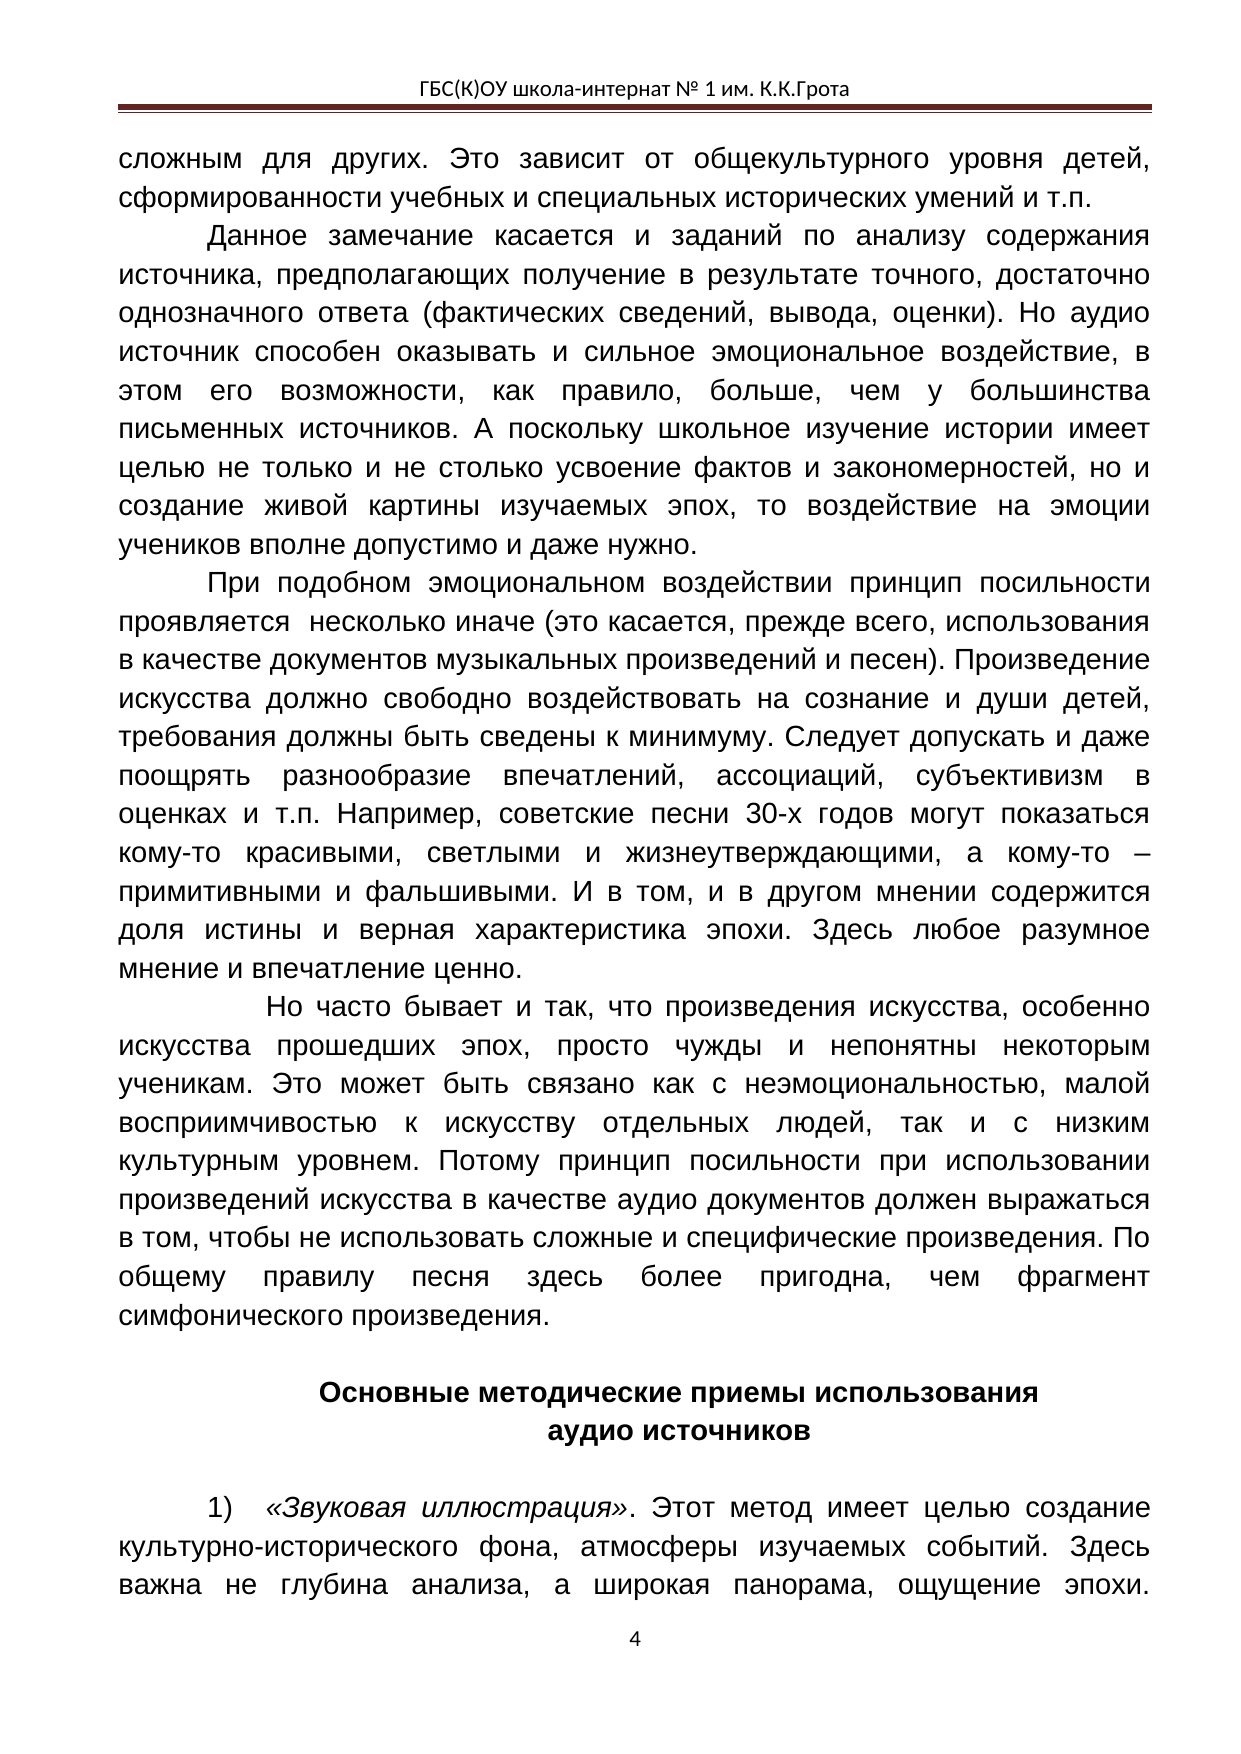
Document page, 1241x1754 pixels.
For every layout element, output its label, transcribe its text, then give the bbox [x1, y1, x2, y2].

text аудио источников [118, 1413, 1152, 1447]
text Но часто бывает и так, что произведения искусства, особенно искусства прошедших эпох, просто чужды и непонятны некоторым ученикам. Это может быть связано как с неэмоциональностью, малой восприимчивостью к искусству отдельных людей, так и с низким культурным уровнем. Потому принцип посильности при использовании произведений искусства в качестве аудио документов должен выражаться в том, чтобы не использовать сложные и специфические произведения. По общему правилу песня здесь более пригодна, чем фрагмент симфонического произведения. [118, 989, 1152, 1331]
text Основные методические приемы использования [118, 1374, 1152, 1408]
text Данное замечание касается и заданий по анализу содержания источника, предполагающих получение в результате точного, достаточно однозначного ответа (фактических сведений, вывода, оценки). Но аудио источник способен оказывать и сильное эмоциональное воздействие, в этом его возможности, как правило, больше, чем у большинства письменных источников. А поскольку школьное изучение истории имеет целью не только и не столько усвоение фактов и закономерностей, но и создание живой картины изучаемых эпох, то воздействие на эмоции учеников вполне допустимо и даже нужно. [118, 218, 1152, 560]
text При подобном эмоциональном воздействии принцип посильности проявляется несколько иначе (это касается, прежде всего, использования в качестве документов музыкальных произведений и песен). Произведение искусства должно свободно воздействовать на сознание и души детей, требования должны быть сведены к минимуму. Следует допускать и даже поощрять разнообразие впечатлений, ассоциаций, субъективизм в оценках и т.п. Например, советские песни 30-х годов могут показаться кому-то красивыми, светлыми и жизнеутверждающими, а кому-то – примитивными и фальшивыми. И в том, и в другом мнении содержится доля истины и верная характеристика эпохи. Здесь любое разумное мнение и впечатление ценно. [118, 565, 1152, 984]
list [118, 1490, 1152, 1601]
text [118, 141, 1152, 213]
